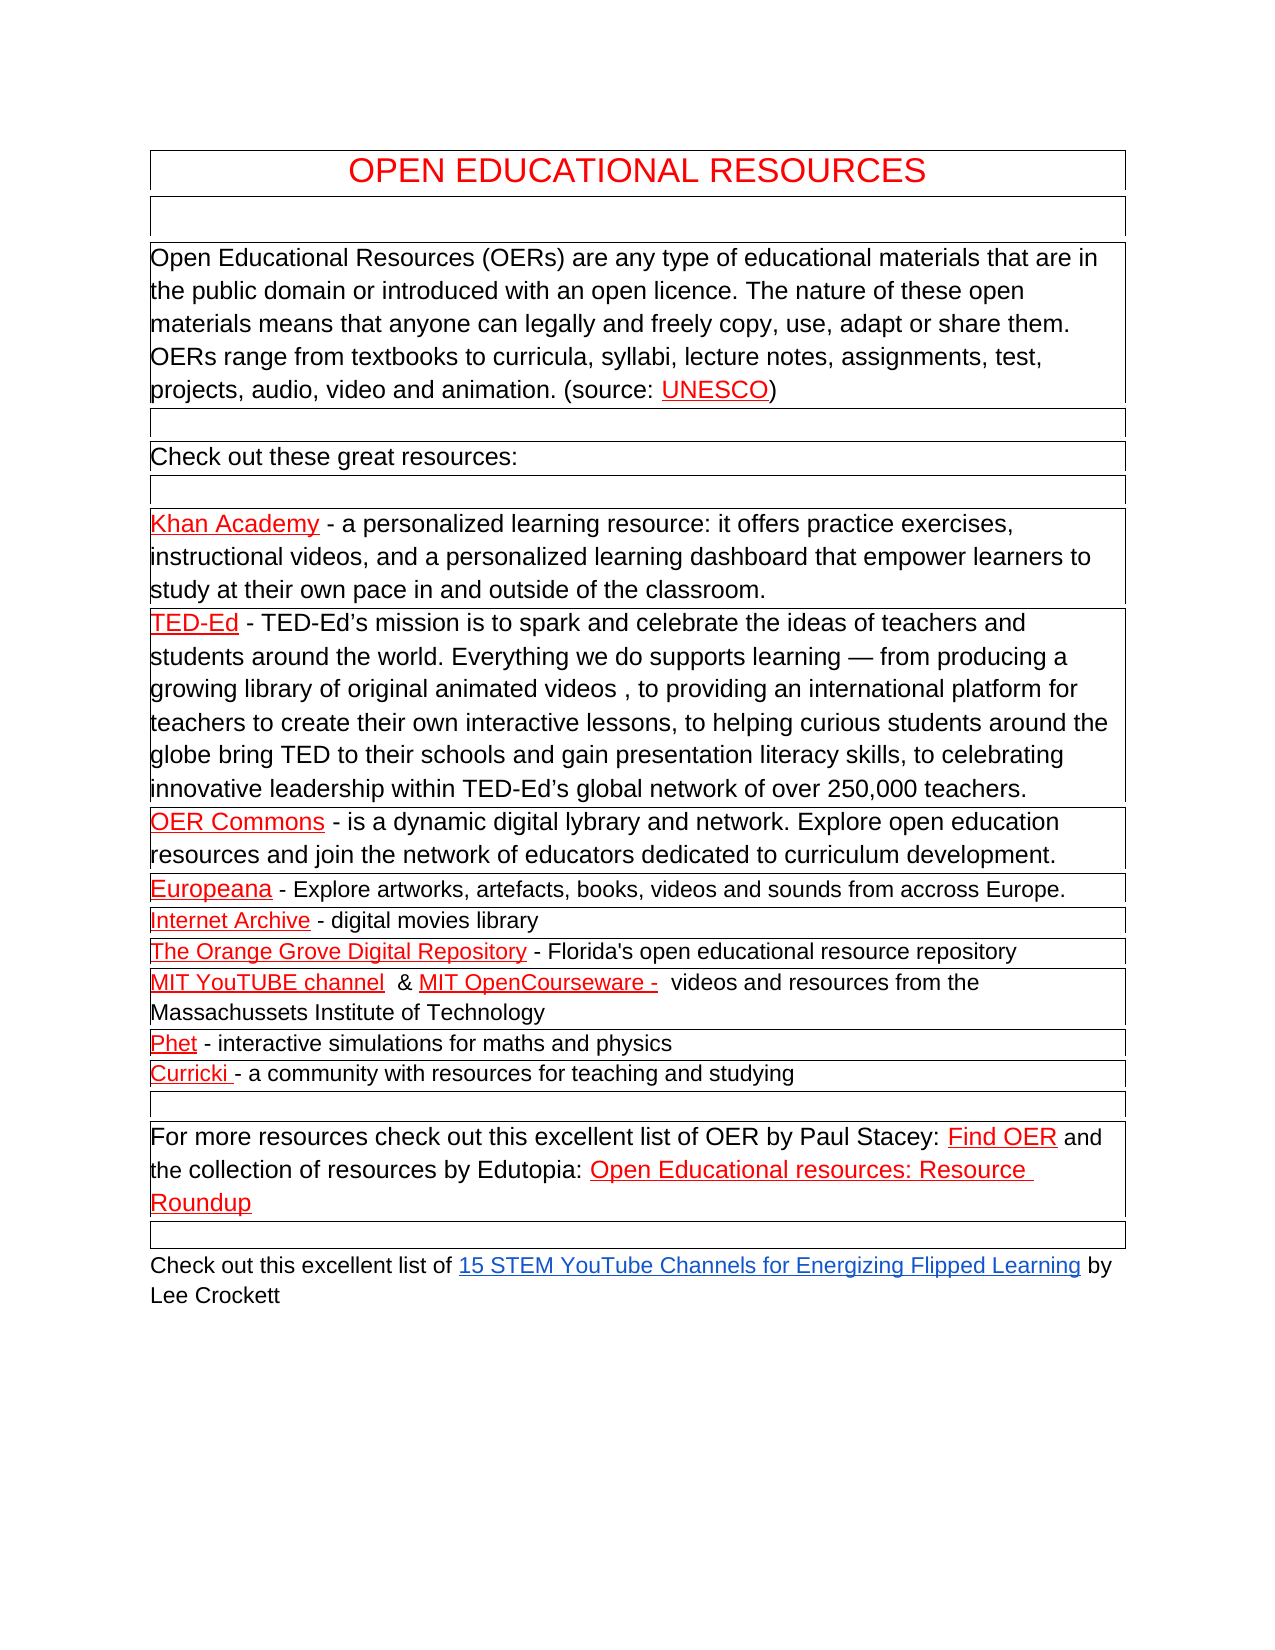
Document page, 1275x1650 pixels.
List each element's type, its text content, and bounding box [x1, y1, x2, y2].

text OPEN EDUCATIONAL RESOURCES [151, 151, 1125, 190]
text For more resources check out this excellent list of OER by Paul Stacey: Find OER and the collection of resources by Edutopia: Open Educational resources: Resource Roundup [151, 1122, 1125, 1217]
text OER Commons - is a dynamic digital lybrary and network. Explore open education resources and join the network of educators dedicated to curriculum development. [151, 808, 1125, 869]
text Check out these great resources: [151, 442, 1125, 471]
text TED-Ed - TED-Ed’s mission is to spark and celebrate the ideas of teachers and students around the world. Everything we do supports learning — from producing a growing library of original animated videos , to providing an international platform for teachers to create their own interactive lessons, to helping curious students around the globe bring TED to their schools and gain presentation literacy skills, to celebrating innovative leadership within TED-Ed’s global network of over 250,000 teachers. [151, 609, 1125, 802]
text Phet - interactive simulations for maths and physics [151, 1030, 1125, 1056]
text Open Educational Resources (OERs) are any type of educational materials that are in the public domain or introduced with an open licence. The nature of these open materials means that anyone can legally and freely copy, use, adapt or share them. OERs range from textbooks to curricula, syllabi, lecture notes, assignments, test, projects, audio, video and animation. (source: UNESCO) [151, 243, 1125, 403]
text Curricki - a community with resources for teaching and studying [151, 1061, 1125, 1087]
text Internet Archive - digital movies library [151, 908, 1125, 933]
text Check out this excellent list of 15 STEM YouTube Channels for Energizing Flipped Learning by Lee Crockett [150, 1252, 1125, 1309]
text MIT YouTUBE channel & MIT OpenCourseware - videos and resources from the Massachussets Institute of Technology [151, 969, 1125, 1025]
text Khan Academy - a personalized learning resource: it offers practice exercises, instructional videos, and a personalized learning dashboard that empower learners to study at their own pace in and outside of the classroom. [151, 509, 1125, 604]
text Europeana - Explore artworks, artefacts, books, videos and sounds from accross Europe. [151, 874, 1125, 902]
text The Orange Grove Digital Repository - Florida's open educational resource repository [151, 939, 1125, 964]
